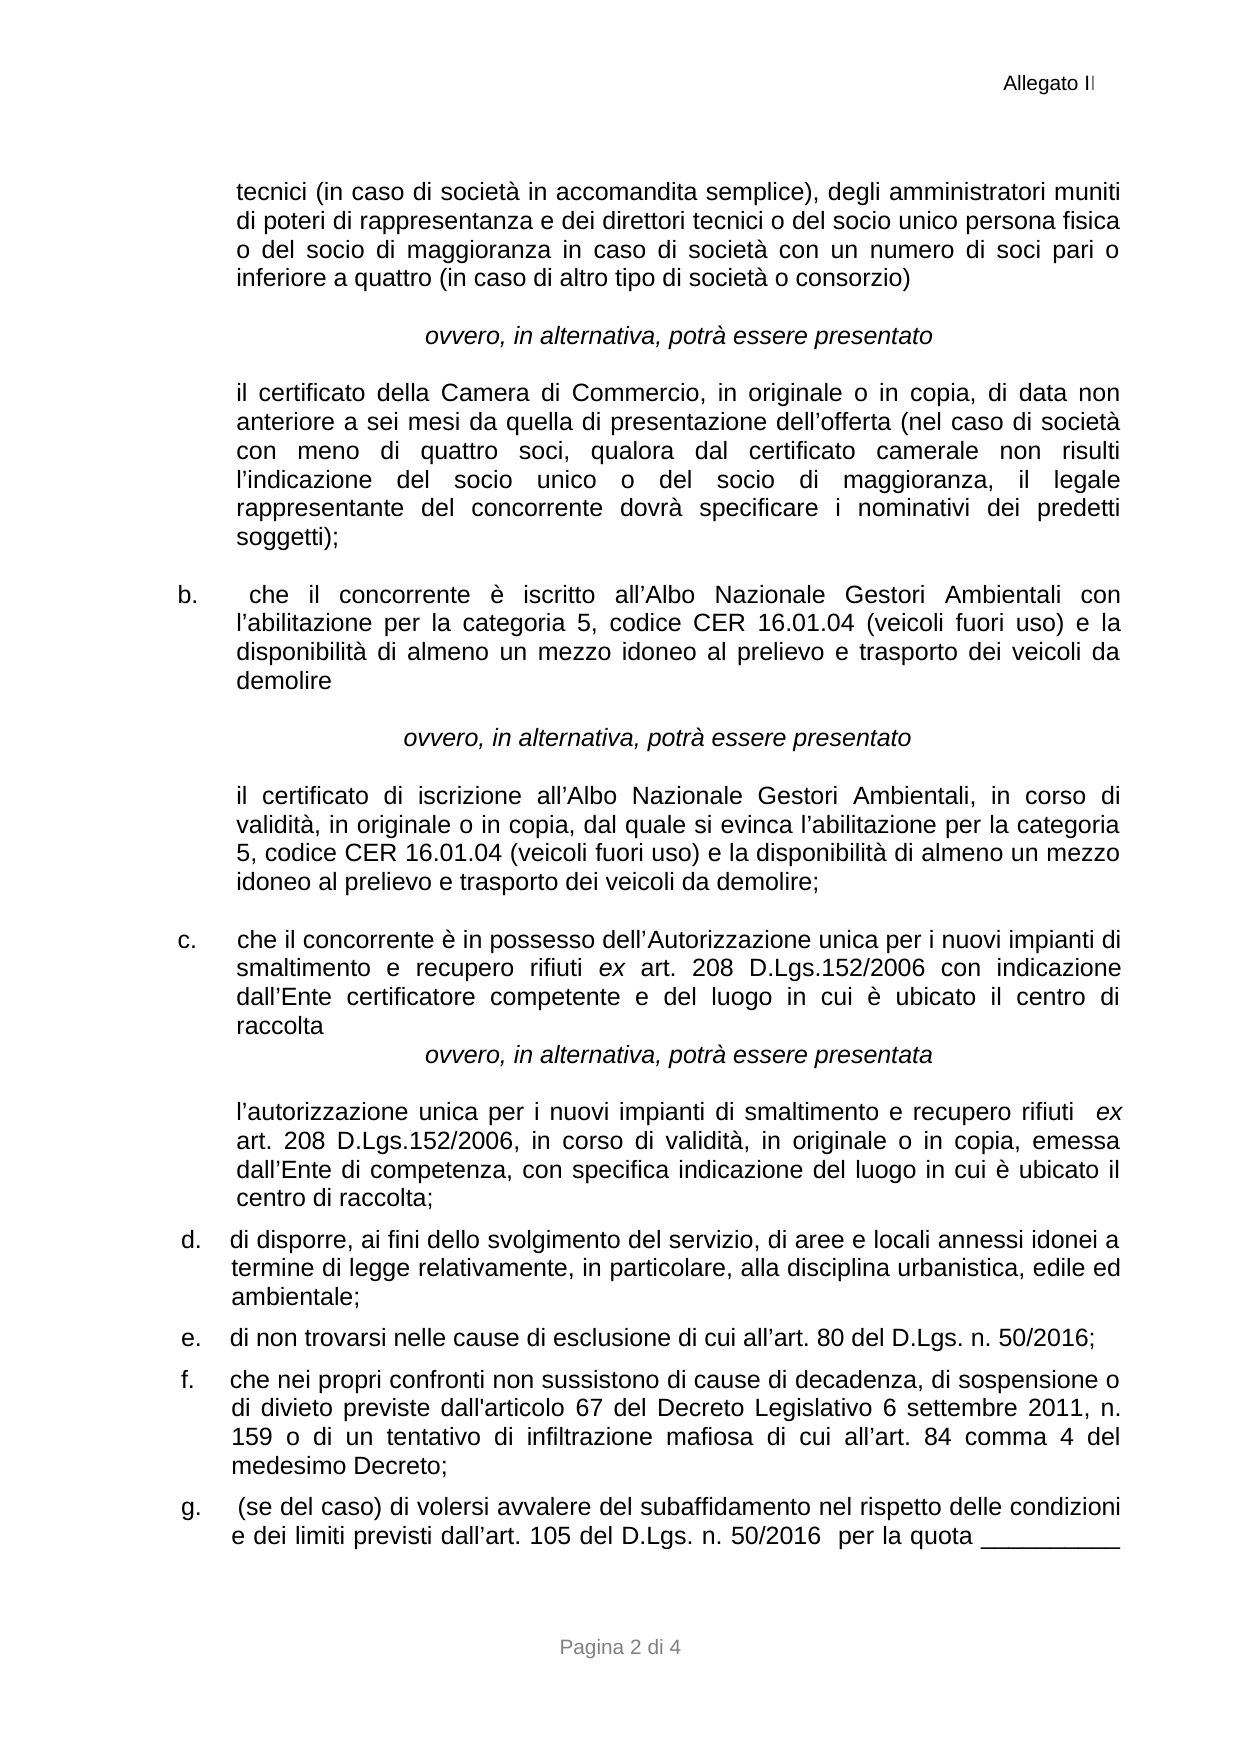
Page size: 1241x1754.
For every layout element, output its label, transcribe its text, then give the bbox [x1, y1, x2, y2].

list che nei propri confronti non sussistono di cause di decadenza, di sospensione o di divieto previste dall'articolo 67 del Decreto Legislativo 6 settembre 2011, n. 159 o di un tentativo di infiltrazione mafiosa di cui all’art. 84 comma 4 del medesimo Decreto; [181, 1365, 1122, 1480]
list di disporre, ai fini dello svolgimento del servizio, di aree e locali annessi idonei a termine di legge relativamente, in particolare, alla disciplina urbanistica, edile ed ambientale; [181, 1225, 1122, 1311]
list che il concorrente è iscritto all’Albo Nazionale Gestori Ambientali con l’abilitazione per la categoria 5, codice CER 16.01.04 (veicoli fuori uso) e la disponibilità di almeno un mezzo idoneo al prelievo e trasporto dei veicoli da demolire [177, 580, 1122, 695]
list ovvero, in alternativa, potrà essere presentata [236, 1040, 1122, 1068]
list che il concorrente è in possesso dell’Autorizzazione unica per i nuovi impianti di smaltimento e recupero rifiuti ex art. 208 D.Lgs.152/2006 con indicazione dall’Ente certificatore competente e del luogo in cui è ubicato il centro di raccolta [177, 925, 1122, 1040]
list ovvero, in alternativa, potrà essere presentato [193, 723, 1122, 752]
list di non trovarsi nelle cause di esclusione di cui all’art. 80 del D.Lgs. n. 50/2016; [181, 1323, 1122, 1352]
list l’autorizzazione unica per i nuovi impianti di smaltimento e recupero rifiuti ex art. 208 D.Lgs.152/2006, in corso di validità, in originale o in copia, emessa dall’Ente di competenza, con specifica indicazione del luogo in cui è ubicato il centro di raccolta; [236, 1097, 1122, 1212]
list il certificato della Camera di Commercio, in originale o in copia, di data non anteriore a sei mesi da quella di presentazione dell’offerta (nel caso di società con meno di quattro soci, qualora dal certificato camerale non risulti l’indicazione del socio unico o del socio di maggioranza, il legale rappresentante del concorrente dovrà specificare i nominativi dei predetti soggetti); [236, 378, 1122, 551]
list il certificato di iscrizione all’Albo Nazionale Gestori Ambientali, in corso di validità, in originale o in copia, dal quale si evinca l’abilitazione per la categoria 5, codice CER 16.01.04 (veicoli fuori uso) e la disponibilità di almeno un mezzo idoneo al prelievo e trasporto dei veicoli da demolire; [236, 781, 1122, 896]
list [177, 177, 1122, 292]
list ovvero, in alternativa, potrà essere presentato [236, 321, 1122, 350]
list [181, 1492, 1122, 1550]
